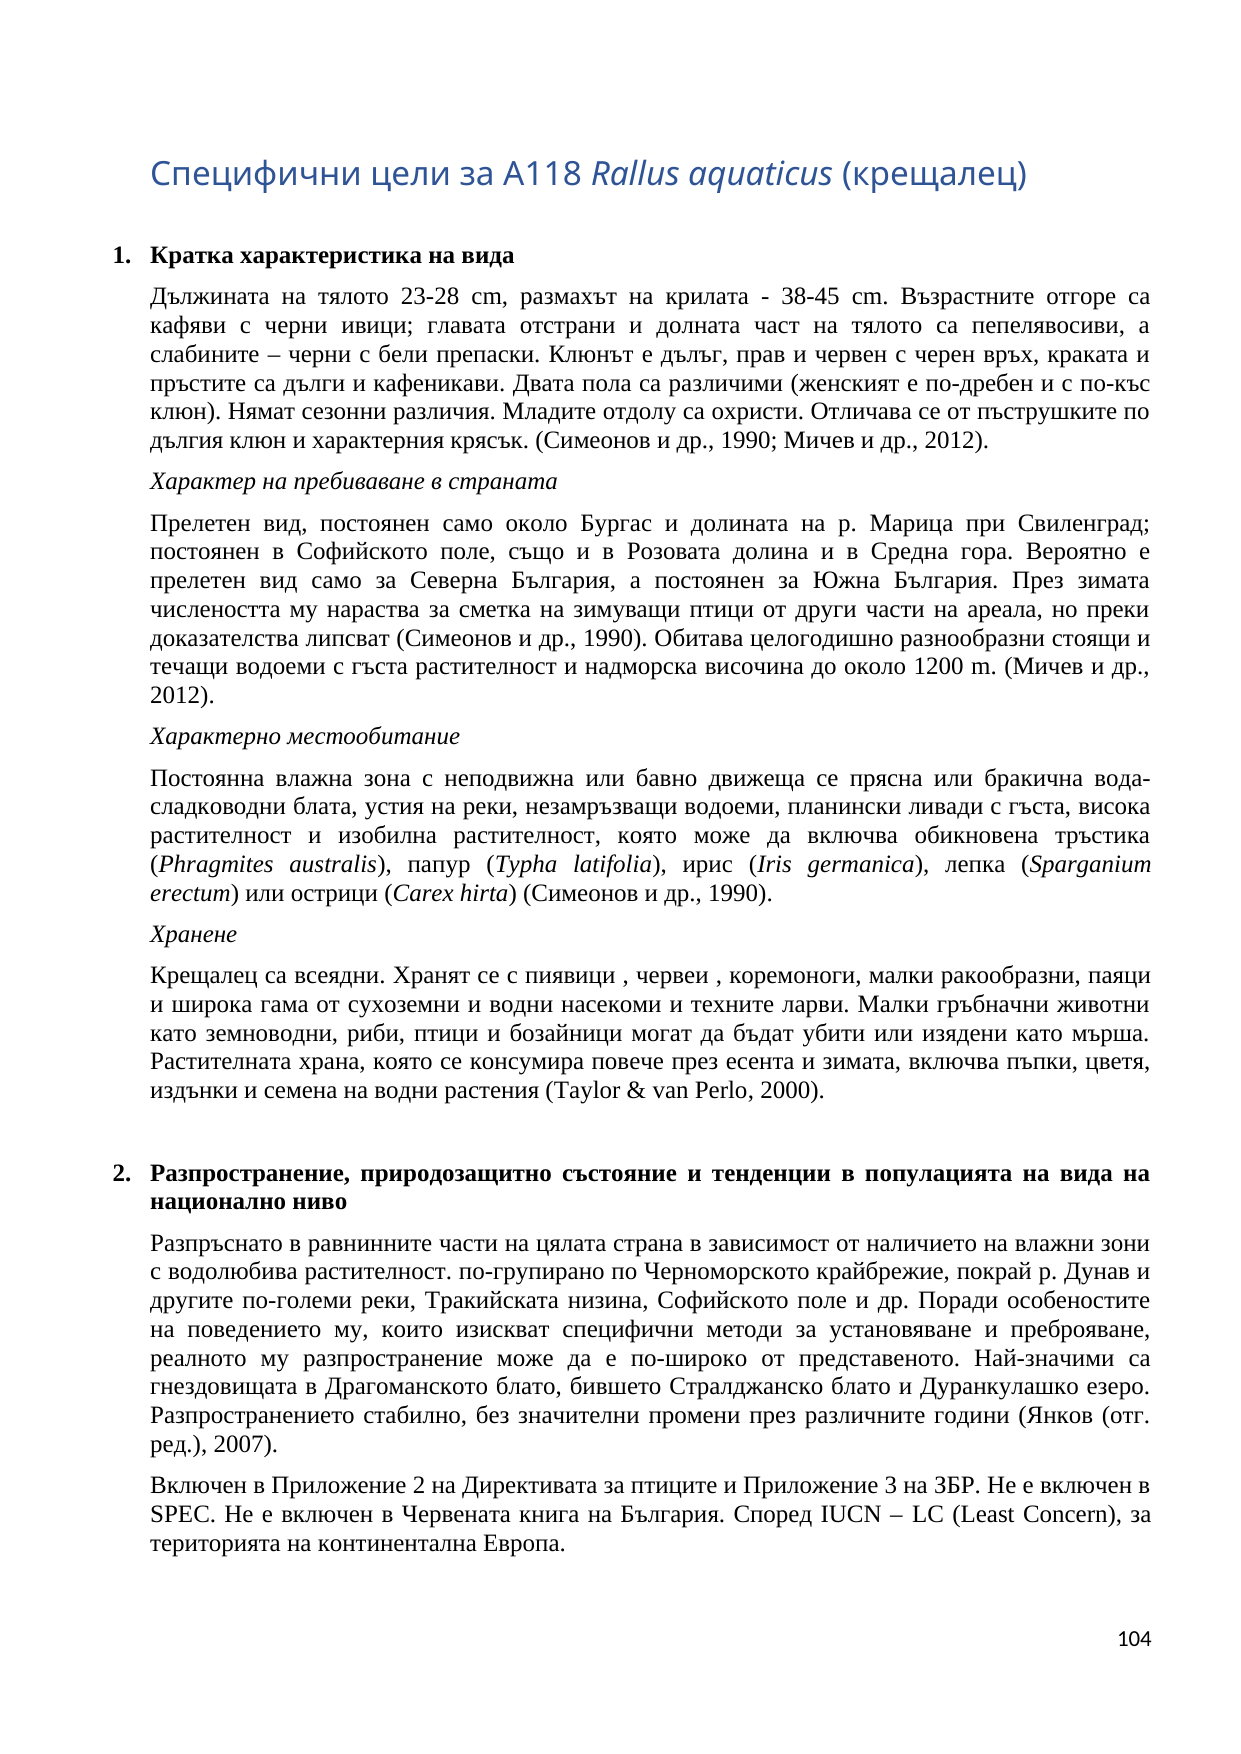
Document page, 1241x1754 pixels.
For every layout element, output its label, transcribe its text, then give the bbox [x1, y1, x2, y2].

text Хранене [150, 919, 1152, 948]
text Включен в Приложение 2 на Директивата за птиците и Приложение 3 на ЗБР. Не е включен в SPEC. Не е включен в Червената книга на България. Според IUCN – LC (Least Concern), за територията на континентална Европа. [150, 1470, 1152, 1556]
text Прелетен вид, постоянен само около Бургас и долината на р. Марица при Свиленград; постоянен в Софийското поле, също и в Розовата долина и в Средна гора. Вероятно е прелетен вид само за Северна България, а постоянен за Южна България. През зимата числеността му нараства за сметка на зимуващи птици от други части на ареала, но преки доказателства липсват (Симеонов и др., 1990). Обитава целогодишно разнообразни стоящи и течащи водоеми с гъста растителност и надморска височина до около 1200 m. (Мичев и др., 2012). [150, 508, 1152, 709]
list Разпространение, природозащитно състояние и тенденции в популацията на вида на национално ниво [112, 1158, 1152, 1215]
text Разпръснато в равнинните части на цялата страна в зависимост от наличието на влажни зони с водолюбива растителност. по-групирано по Черноморското крайбрежие, покрай р. Дунав и другите по-големи реки, Тракийската низина, Софийското поле и др. Поради особеностите на поведението му, които изискват специфични методи за установяване и преброяване, реалното му разпространение може да е по-широко от представеното. Най-значими са гнездовищата в Драгоманското блато, бившето Стралджанско блато и Дуранкулашко езеро. Разпространението стабилно, без значителни промени през различните години (Янков (отг. ред.), 2007). [150, 1228, 1152, 1458]
text Крещалец са всеядни. Хранят се с пиявици , червеи , коремоноги, малки ракообразни, паяци и широка гама от сухоземни и водни насекоми и техните ларви. Малки гръбначни животни като земноводни, риби, птици и бозайници могат да бъдат убити или изядени като мърша. Растителната храна, която се консумира повече през есента и зимата, включва пъпки, цветя, издънки и семена на водни растения (Taylor & van Perlo, 2000). [150, 960, 1152, 1104]
text Дължината на тялото 23-28 cm, размахът на крилата - 38-45 cm. Възрастните отгоре са кафяви с черни ивици; главата отстрани и долната част на тялото са пепелявосиви, а слабините – черни с бели препаски. Клюнът е дълъг, прав и червен с черен връх, краката и пръстите са дълги и кафеникави. Двата пола са различими (женският е по-дребен и с по-къс клюн). Нямат сезонни различия. Младите отдолу са охристи. Отличава се от пъструшките по дългия клюн и характерния крясък. (Симеонов и др., 1990; Мичев и др., 2012). [150, 281, 1152, 454]
text Характерно местообитание [150, 721, 1152, 750]
list Кратка характеристика на вида [112, 240, 1152, 269]
text Специфични цели за А118 Rallus aquaticus (крещалец) [150, 150, 1152, 195]
text Постоянна влажна зона с неподвижна или бавно движеща се прясна или бракична вода- сладководни блата, устия на реки, незамръзващи водоеми, планински ливади с гъста, висока растителност и изобилна растителност, която може да включва обикновена тръстика (Phragmites australis), папур (Typha latifolia), ирис (Iris germanica), лепка (Sparganium erectum) или острици (Carex hirta) (Симеонов и др., 1990). [150, 763, 1152, 906]
text Характер на пребиваване в страната [150, 466, 1152, 495]
